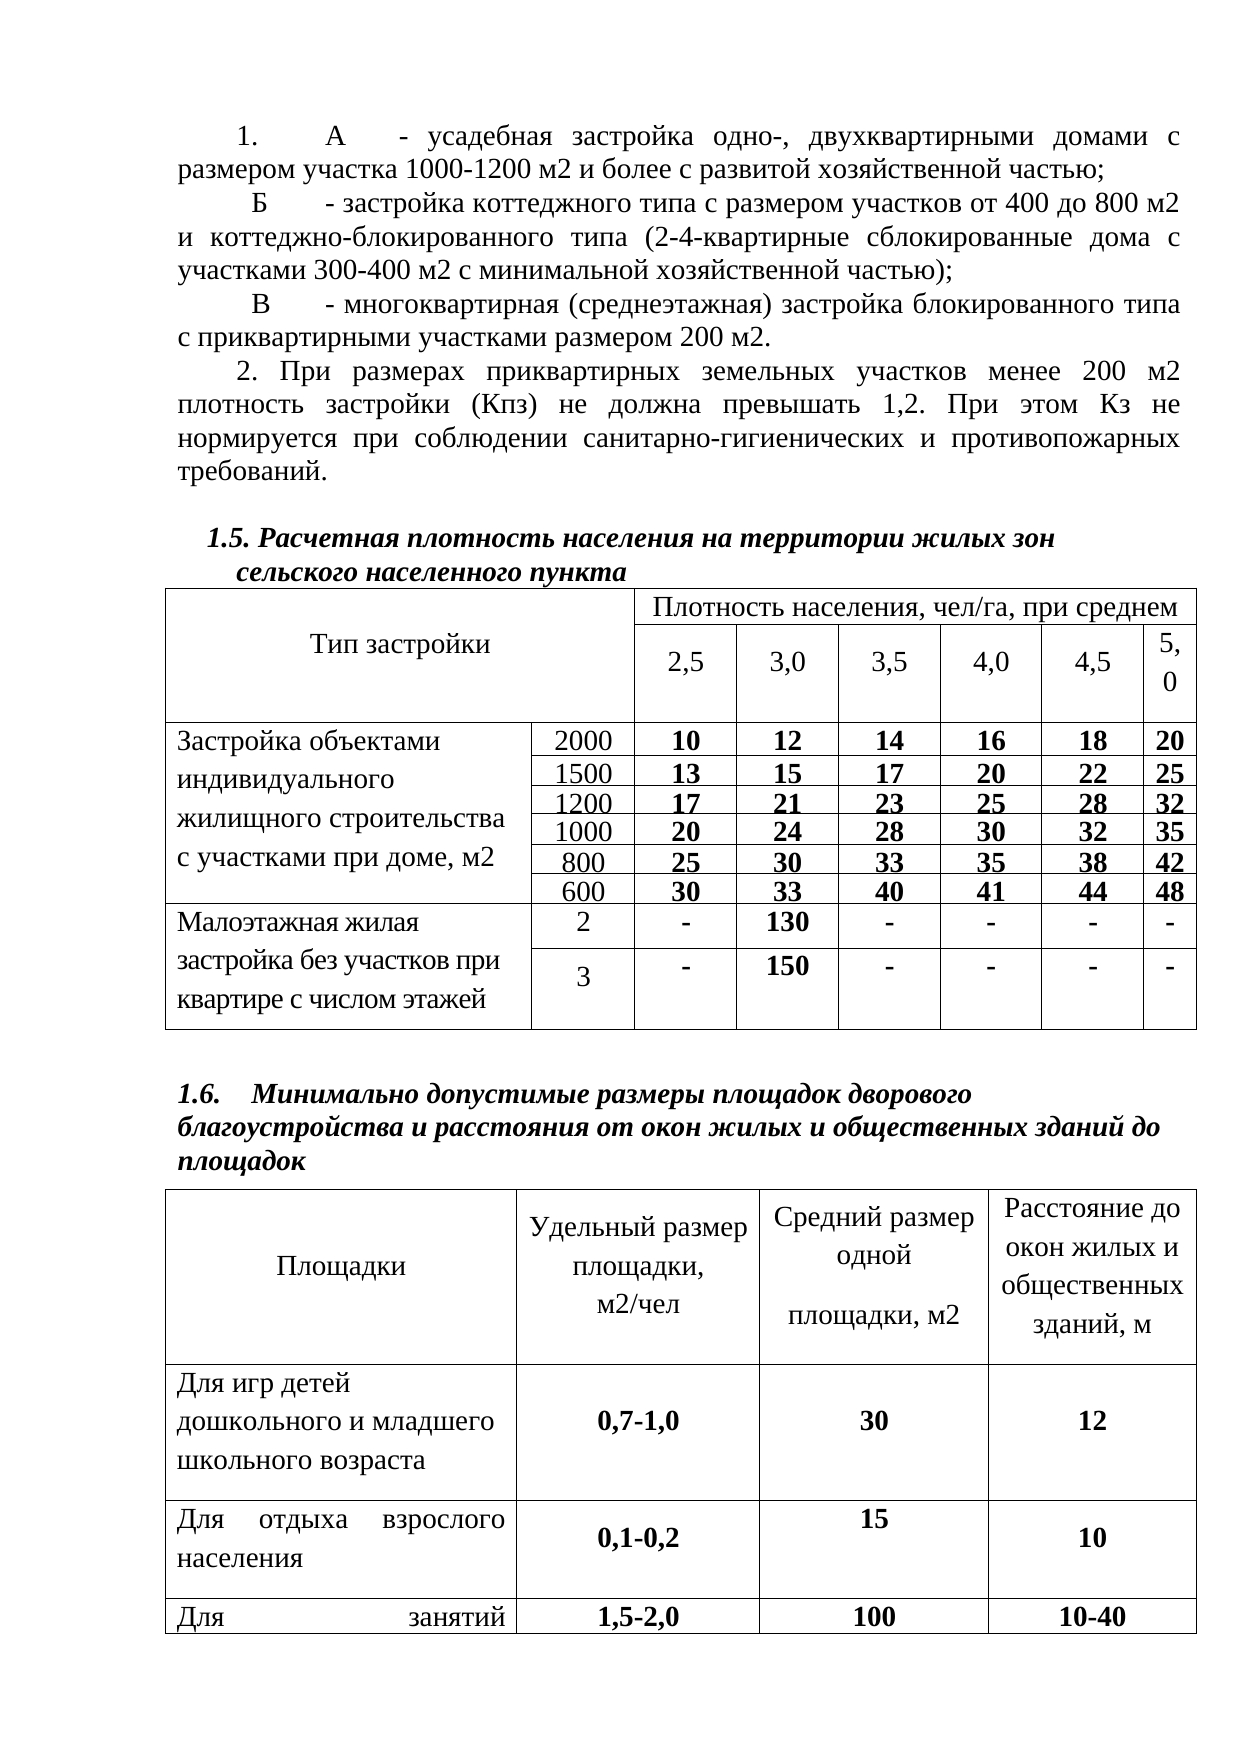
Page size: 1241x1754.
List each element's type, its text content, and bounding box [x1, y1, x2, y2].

list В - многоквартирная (среднеэтажная) застройка блокированного типа с приквартирными участками размером . [177, 286, 1181, 353]
table_cell 32 [1042, 814, 1143, 844]
table_cell 10 [635, 723, 736, 755]
table_cell 10 [989, 1501, 1196, 1598]
list 1. А - усадебная застройка одно-, двухквартирными домами с размером участка 1000- и более с развитой хозяйственной частью; [177, 118, 1181, 185]
table_cell 48 [1144, 874, 1196, 903]
table_cell 4,0 [941, 625, 1041, 722]
table_cell 3,0 [737, 625, 838, 722]
table_cell - [839, 949, 940, 1029]
table_header Площадки [166, 1190, 516, 1364]
table_cell 38 [1042, 845, 1143, 873]
table_cell 0,7-1,0 [517, 1365, 759, 1500]
table_cell 150 [737, 949, 838, 1029]
table_cell 17 [635, 786, 736, 813]
table_cell 13 [635, 756, 736, 785]
table_cell 1,5-2,0 [517, 1599, 759, 1633]
table_cell 20 [635, 814, 736, 844]
table_cell Малоэтажная жилая застройка без участков при квартире с числом этажей [166, 904, 531, 1029]
list Б - застройка коттеджного типа с размером участков от 400 до и коттеджно-блокированного типа (2-4-квартирные сблокированные дома с участками 300- с минимальной хозяйственной частью); [177, 185, 1181, 286]
table_cell 800 [532, 845, 634, 873]
table_cell 15 [760, 1501, 988, 1598]
table_cell 21 [737, 786, 838, 813]
table_cell - [941, 949, 1041, 1029]
table_cell 2,5 [635, 625, 736, 722]
table_cell - [1144, 904, 1196, 947]
table_cell 44 [1042, 874, 1143, 903]
table_cell - [1042, 904, 1143, 947]
table_cell 25 [941, 786, 1041, 813]
table_cell 28 [839, 814, 940, 844]
table_cell 25 [635, 845, 736, 873]
table_cell 33 [737, 874, 838, 903]
table_cell 1500 [532, 756, 634, 785]
list 1.5. Расчетная плотность населения на территории жилых зон сельского населенного пункта [207, 521, 1181, 588]
table_cell 130 [737, 904, 838, 947]
table_cell 12 [989, 1365, 1196, 1500]
table_header Тип застройки [166, 589, 634, 722]
table_cell - [941, 904, 1041, 947]
table_cell 33 [839, 845, 940, 873]
table_cell 5,0 [1144, 625, 1196, 722]
table_cell 2 [532, 904, 634, 947]
list 1.6. Минимально допустимые размеры площадок дворового благоустройства и расстояния от окон жилых и общественных зданий до площадок [177, 1076, 1181, 1177]
table_cell 25 [1144, 756, 1196, 785]
table_cell 42 [1144, 845, 1196, 873]
table_cell - [1042, 949, 1143, 1029]
table_cell 20 [941, 756, 1041, 785]
table_cell 0,1-0,2 [517, 1501, 759, 1598]
table_cell 3,5 [839, 625, 940, 722]
table_cell 1000 [532, 814, 634, 844]
table_cell 30 [941, 814, 1041, 844]
table_cell 24 [737, 814, 838, 844]
table_header Расстояние до окон жилых и общественных зданий, м [989, 1190, 1196, 1364]
table_cell 35 [941, 845, 1041, 873]
table_cell 23 [839, 786, 940, 813]
table_cell 14 [839, 723, 940, 755]
table_cell - [635, 904, 736, 947]
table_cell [166, 1599, 516, 1633]
table_cell 40 [839, 874, 940, 903]
table_cell 15 [737, 756, 838, 785]
table_cell 1200 [532, 786, 634, 813]
table_header Плотность населения, чел/га, при среднем размере семьи, чел. [635, 589, 1196, 624]
table_cell 32 [1144, 786, 1196, 813]
table_cell Застройка объектами индивидуального жилищного строительства с участками при доме, м2 [166, 723, 531, 903]
table_cell - [1144, 949, 1196, 1029]
list 2. При размерах приквартирных земельных участков менее плотность застройки (Кпз) не должна превышать 1,2. При этом Кз не нормируется при соблюдении санитарно-гигиенических и противопожарных требований. [177, 353, 1181, 487]
table_cell 17 [839, 756, 940, 785]
table_cell 22 [1042, 756, 1143, 785]
table_cell 4,5 [1042, 625, 1143, 722]
table_cell 100 [760, 1599, 988, 1633]
table_cell 2000 [532, 723, 634, 755]
table_cell 28 [1042, 786, 1143, 813]
table_cell 10-40 [989, 1599, 1196, 1633]
table_header Удельный размер площадки, м2/чел [517, 1190, 759, 1364]
table_cell 30 [635, 874, 736, 903]
table_cell - [635, 949, 736, 1029]
table_cell 600 [532, 874, 634, 903]
table_cell 16 [941, 723, 1041, 755]
table_cell 30 [760, 1365, 988, 1500]
table_cell 12 [737, 723, 838, 755]
table_cell 35 [1144, 814, 1196, 844]
table_cell 3 [532, 949, 634, 1029]
table_cell 18 [1042, 723, 1143, 755]
table_cell - [839, 904, 940, 947]
table_cell Для игр детей дошкольного и младшего школьного возраста [166, 1365, 516, 1500]
table_cell 20 [1144, 723, 1196, 755]
table_cell Для отдыха взрослого населения [166, 1501, 516, 1598]
table_header Средний размер одной площадки, м2 [760, 1190, 988, 1364]
table_cell 30 [737, 845, 838, 873]
table_cell 41 [941, 874, 1041, 903]
